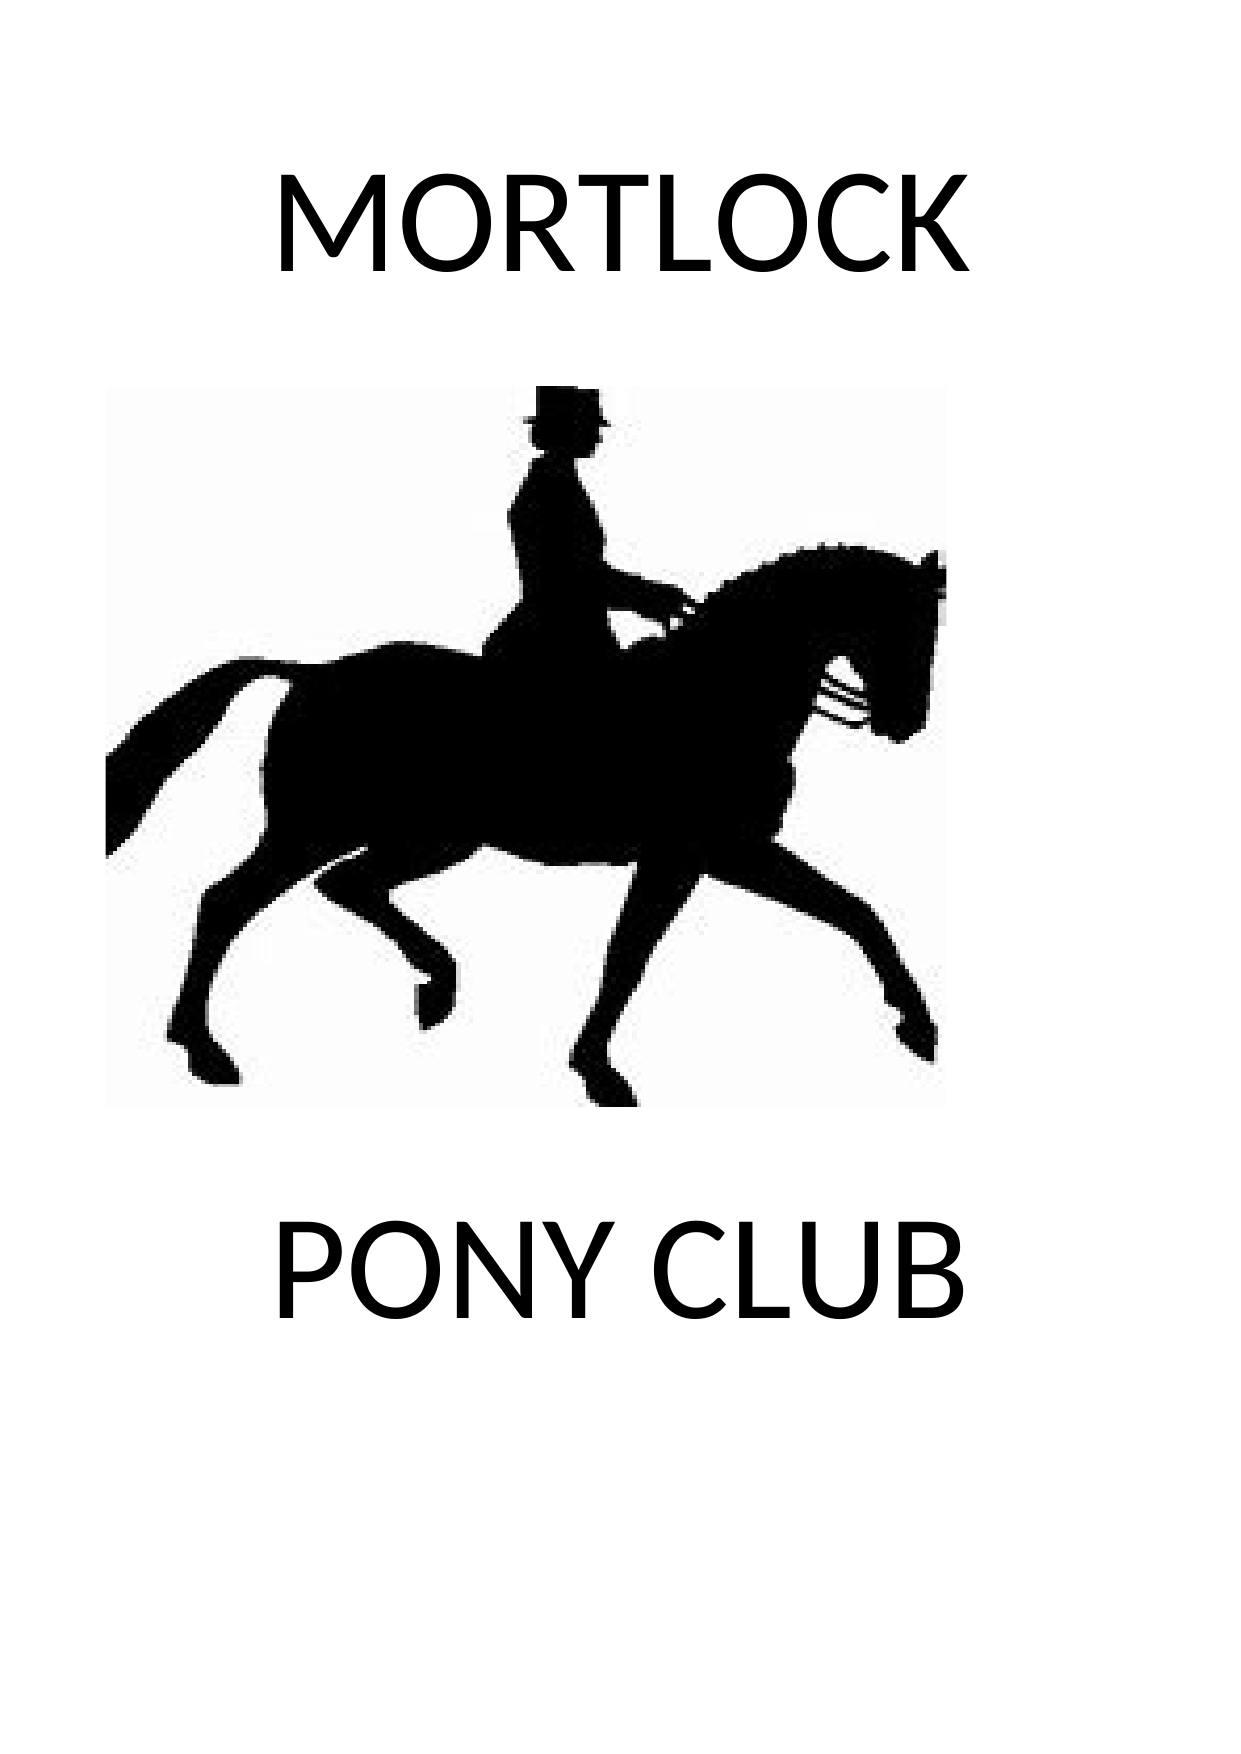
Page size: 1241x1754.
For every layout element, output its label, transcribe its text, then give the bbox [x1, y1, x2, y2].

text PONY CLUB [75, 1173, 1165, 1356]
text MORTLOCK [75, 126, 1165, 309]
picture [105, 386, 947, 1107]
